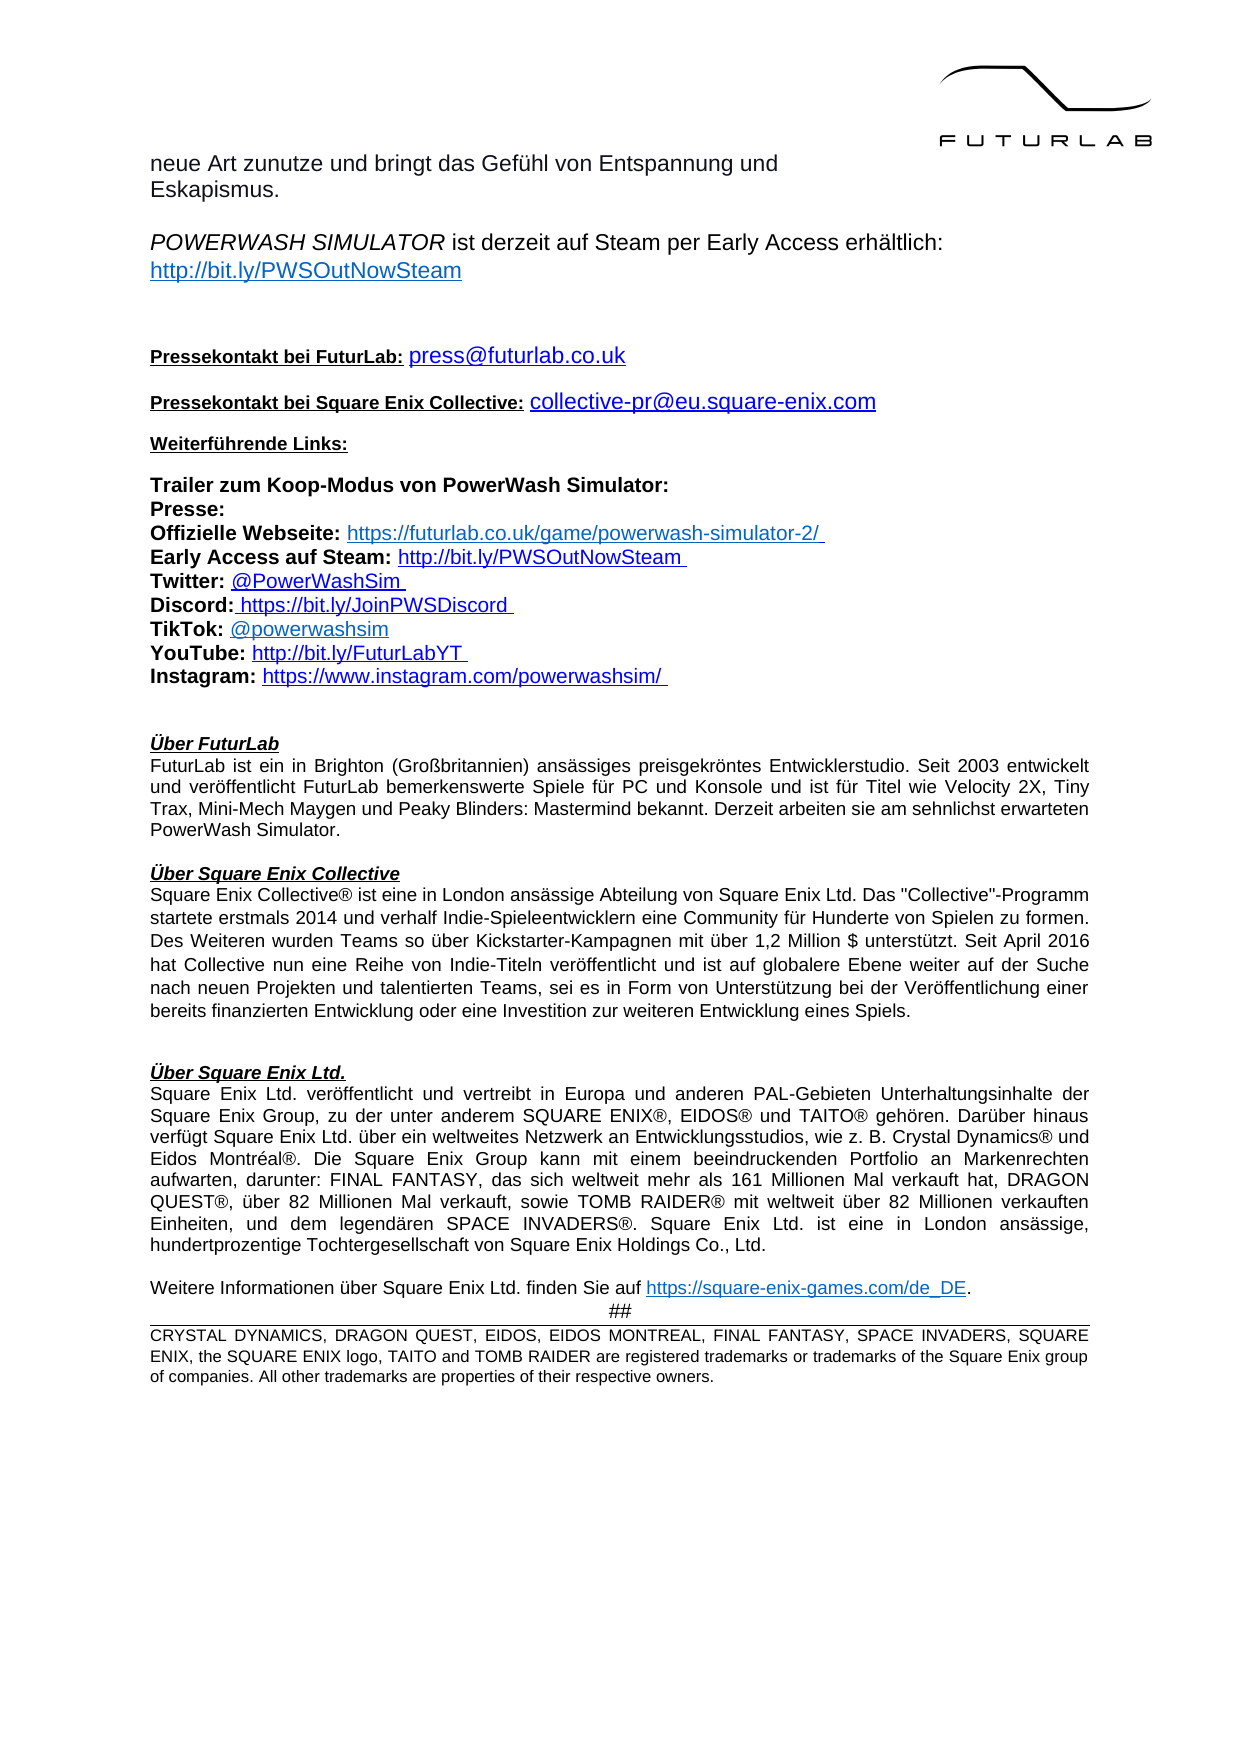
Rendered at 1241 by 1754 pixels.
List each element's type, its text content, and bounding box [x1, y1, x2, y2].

text Weiterführende Links: [150, 433, 1090, 454]
text Pressekontakt bei FuturLab: press@futurlab.co.uk [150, 342, 1090, 369]
text Square Enix Collective® ist eine in London ansässige Abteilung von Square Enix Ltd. Das "Collective"-Programm startete erstmals 2014 und verhalf Indie-Spieleentwicklern eine Community für Hunderte von Spielen zu formen. Des Weiteren wurden Teams so über Kickstarter-Kampagnen mit über 1,2 Million $ unterstützt. Seit April 2016 hat Collective nun eine Reihe von Indie-Titeln veröffentlicht und ist auf globalere Ebene weiter auf der Suche nach neuen Projekten und talentierten Teams, sei es in Form von Unterstützung bei der Veröffentlichung einer bereits finanzierten Entwicklung oder eine Investition zur weiteren Entwicklung eines Spiels. [150, 884, 1090, 1022]
text Über Square Enix Collective [150, 862, 1090, 884]
text FuturLab ist ein in Brighton (Großbritannien) ansässiges preisgekröntes Entwicklerstudio. Seit 2003 entwickelt und veröffentlicht FuturLab bemerkenswerte Spiele für PC und Konsole und ist für Titel wie Velocity 2X, Tiny Trax, Mini-Mech Maygen und Peaky Blinders: Mastermind bekannt. Derzeit arbeiten sie am sehnlichst erwarteten PowerWash Simulator. [150, 754, 1090, 841]
text CRYSTAL DYNAMICS, DRAGON QUEST, EIDOS, EIDOS MONTREAL, FINAL FANTASY, SPACE INVADERS, SQUARE ENIX, the SQUARE ENIX logo, TAITO and TOMB RAIDER are registered trademarks or trademarks of the Square Enix group of companies. All other trademarks are properties of their respective owners. [150, 1366, 1090, 1386]
picture [931, 56, 1163, 151]
text Über FuturLab [150, 733, 1090, 754]
text Weitere Informationen über Square Enix Ltd. finden Sie auf https://square-enix-games.com/de_DE. [150, 1277, 1090, 1299]
text POWERWASH SIMULATOR ist derzeit auf Steam per Early Access erhältlich: http://bit.ly/PWSOutNowSteam [150, 229, 1090, 284]
text Trailer zum Koop-Modus von PowerWash Simulator: Presse: Offizielle Webseite: https://futurlab.co.uk/game/powerwash-simulator-2/ Early Access auf Steam: http://bit.ly/PWSOutNowSteam Twitter: @PowerWashSim Discord: https://bit.ly/JoinPWSDiscord TikTok: @powerwashsim YouTube: http://bit.ly/FuturLabYT Instagram: https://www.instagram.com/powerwashsim/ [150, 473, 1090, 716]
text Über Square Enix Ltd. [150, 1061, 1090, 1083]
text Square Enix Ltd. veröffentlicht und vertreibt in Europa und anderen PAL-Gebieten Unterhaltungsinhalte der Square Enix Group, zu der unter anderem SQUARE ENIX®, EIDOS® und TAITO® gehören. Darüber hinaus verfügt Square Enix Ltd. über ein weltweites Netzwerk an Entwicklungsstudios, wie z. B. Crystal Dynamics® und Eidos Montréal®. Die Square Enix Group kann mit einem beeindruckenden Portfolio an Markenrechten aufwarten, darunter: FINAL FANTASY, das sich weltweit mehr als 161 Millionen Mal verkauft hat, DRAGON QUEST®, über 82 Millionen Mal verkauft, sowie TOMB RAIDER® mit weltweit über 82 Millionen verkauften Einheiten, und dem legendären SPACE INVADERS®. Square Enix Ltd. ist eine in London ansässige, hundertprozentige Tochtergesellschaft von Square Enix Holdings Co., Ltd. [150, 1083, 1090, 1256]
text Pressekontakt bei Square Enix Collective: collective-pr@eu.square-enix.com [150, 388, 1090, 414]
text ## [150, 1299, 1090, 1325]
